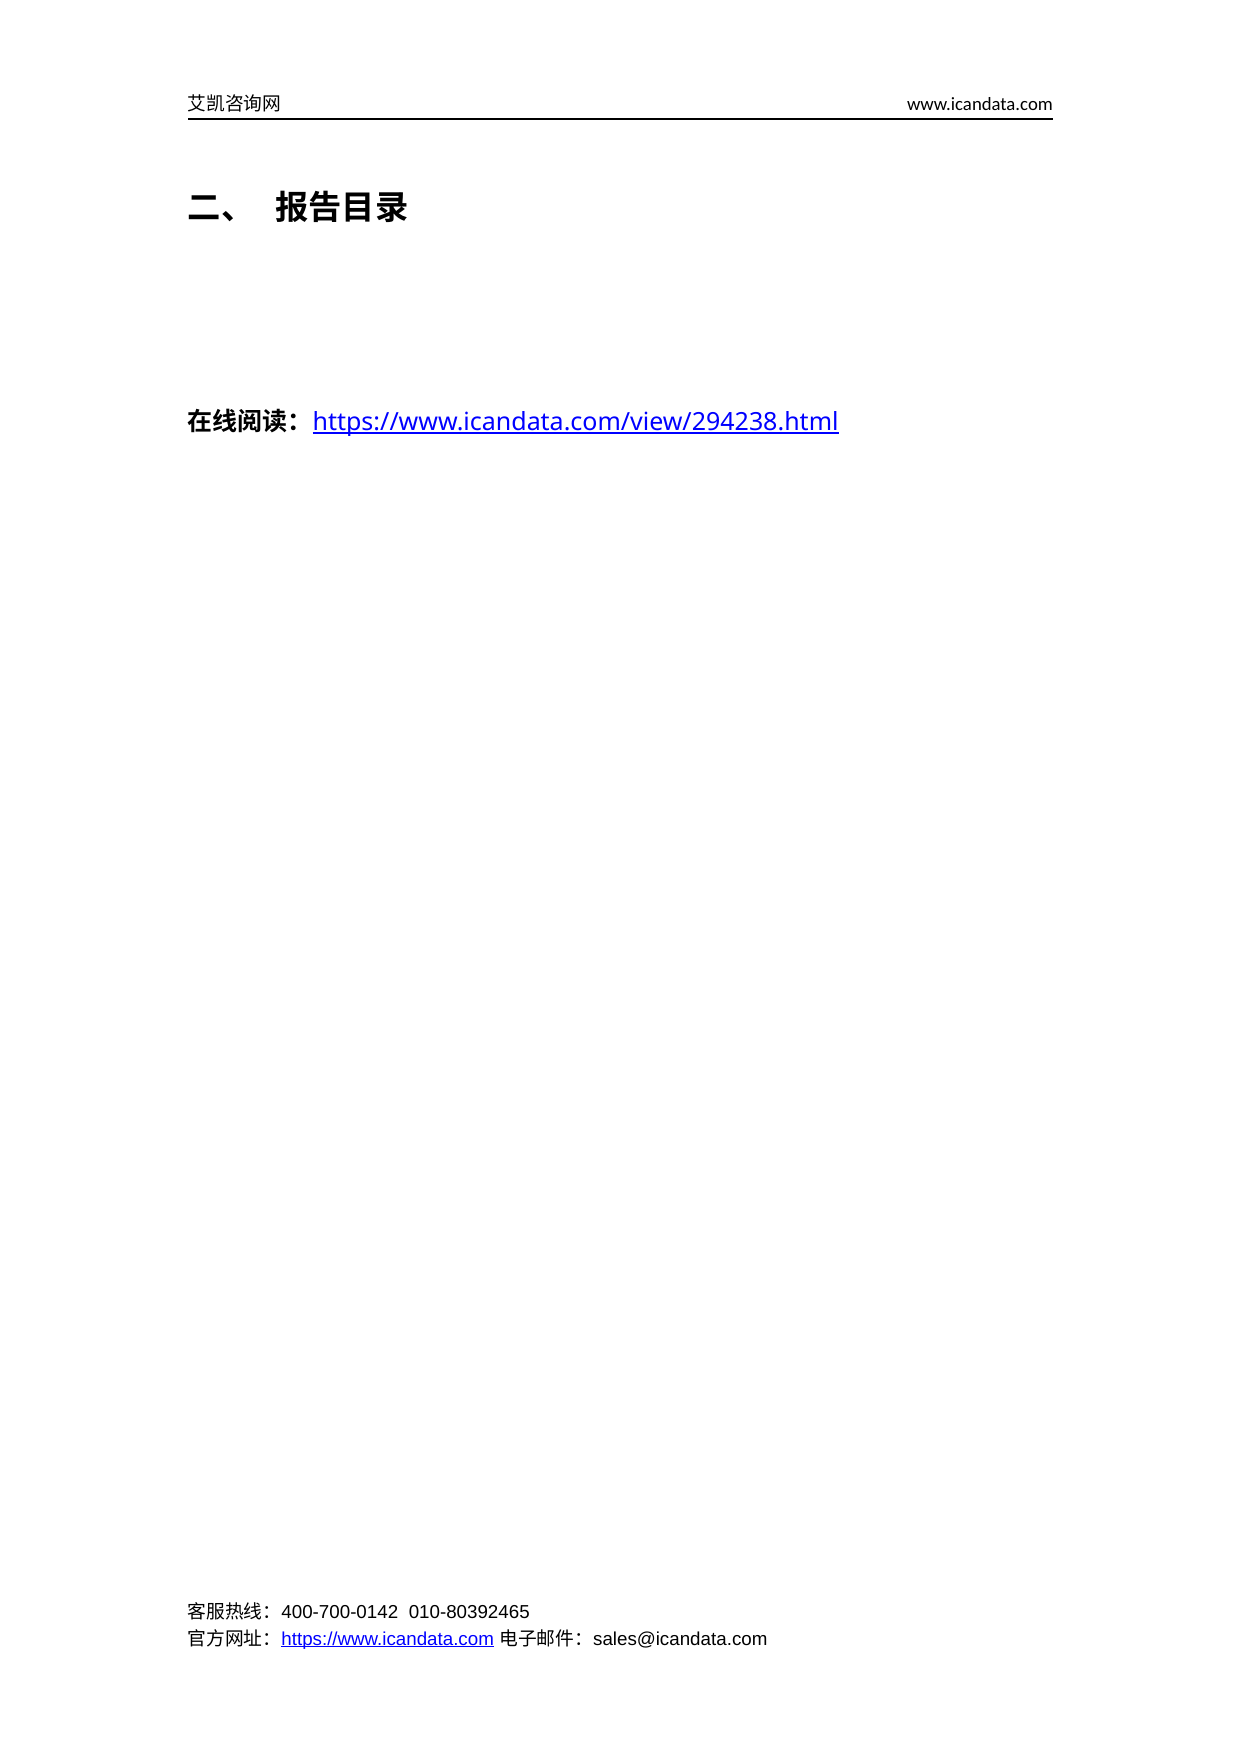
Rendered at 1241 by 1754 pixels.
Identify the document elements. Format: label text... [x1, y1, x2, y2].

subtitle 报告目录 [187, 172, 1053, 237]
text 在线阅读：https://www.icandata.com/view/294238.html [187, 387, 1053, 452]
